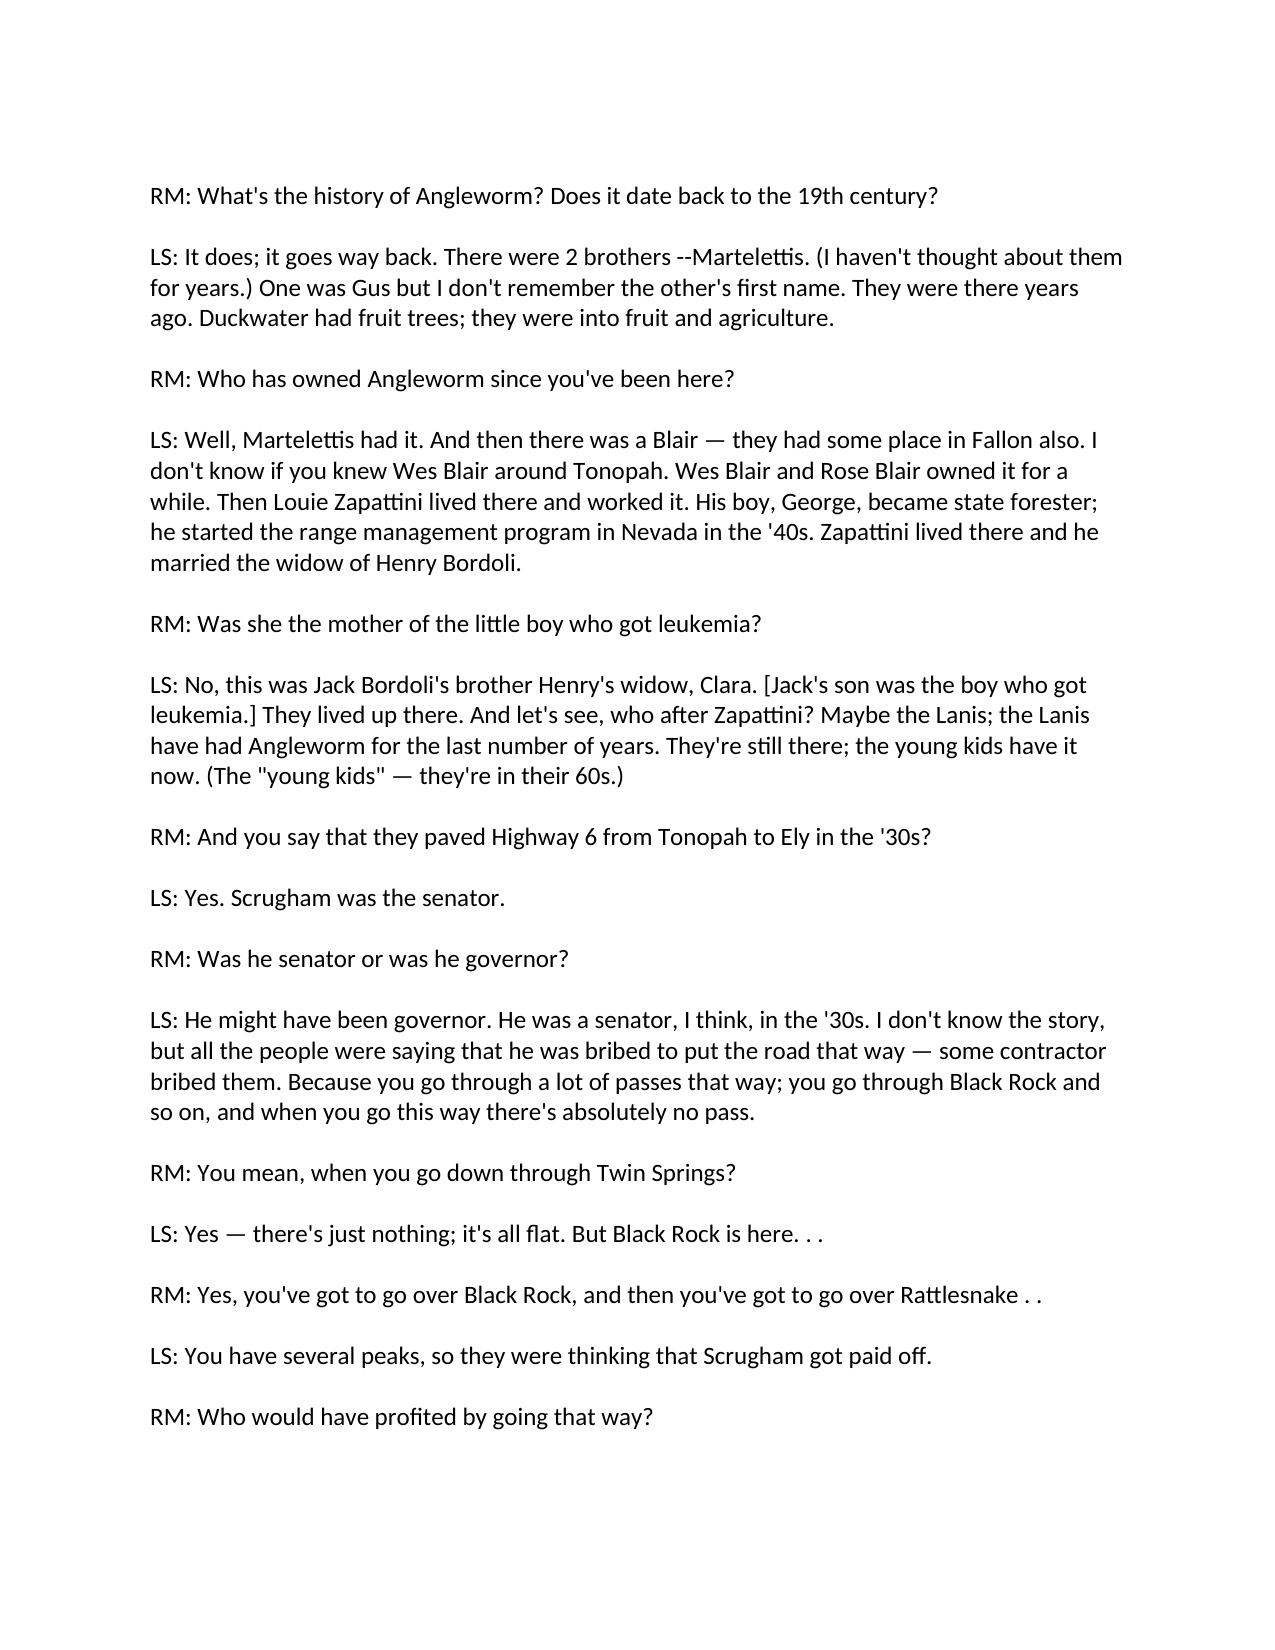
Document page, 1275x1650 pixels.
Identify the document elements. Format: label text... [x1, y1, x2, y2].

text RM: What's the history of Angleworm? Does it date back to the 19th century? [150, 181, 1125, 211]
text RM: You mean, when you go down through Twin Springs? [150, 1157, 1125, 1188]
text LS: No, this was Jack Bordoli's brother Henry's widow, Clara. [Jack's son was the boy who got leukemia.] They lived up there. And let's see, who after Zapattini? Maybe the Lanis; the Lanis have had Angleworm for the last number of years. They're still there; the young kids have it now. (The "young kids" — they're in their 60s.) [150, 669, 1125, 791]
text LS: It does; it goes way back. There were 2 brothers --Martelettis. (I haven't thought about them for years.) One was Gus but I don't remember the other's first name. They were there years ago. Duckwater had fruit trees; they were into fruit and agriculture. [150, 242, 1125, 333]
text LS: You have several peaks, so they were thinking that Scrugham got paid off. [150, 1340, 1125, 1371]
text RM: Was he senator or was he governor? [150, 943, 1125, 974]
text RM: Was she the mother of the little boy who got leukemia? [150, 608, 1125, 638]
text RM: Who would have profited by going that way? [150, 1401, 1125, 1432]
text RM: And you say that they paved Highway 6 from Tonopah to Ely in the '30s? [150, 821, 1125, 852]
text LS: Yes — there's just nothing; it's all flat. But Black Rock is here. . . [150, 1218, 1125, 1249]
text RM: Who has owned Angleworm since you've been here? [150, 364, 1125, 394]
text LS: Well, Martelettis had it. And then there was a Blair — they had some place in Fallon also. I don't know if you knew Wes Blair around Tonopah. Wes Blair and Rose Blair owned it for a while. Then Louie Zapattini lived there and worked it. His boy, George, became state forester; he started the range management program in Nevada in the '40s. Zapattini lived there and he married the widow of Henry Bordoli. [150, 425, 1125, 577]
text RM: Yes, you've got to go over Black Rock, and then you've got to go over Rattlesnake . . [150, 1279, 1125, 1310]
text LS: He might have been governor. He was a senator, I think, in the '30s. I don't know the story, but all the people were saying that he was bribed to put the road that way — some contractor bribed them. Because you go through a lot of passes that way; you go through Black Rock and so on, and when you go this way there's absolutely no pass. [150, 1004, 1125, 1127]
text LS: Yes. Scrugham was the senator. [150, 882, 1125, 913]
